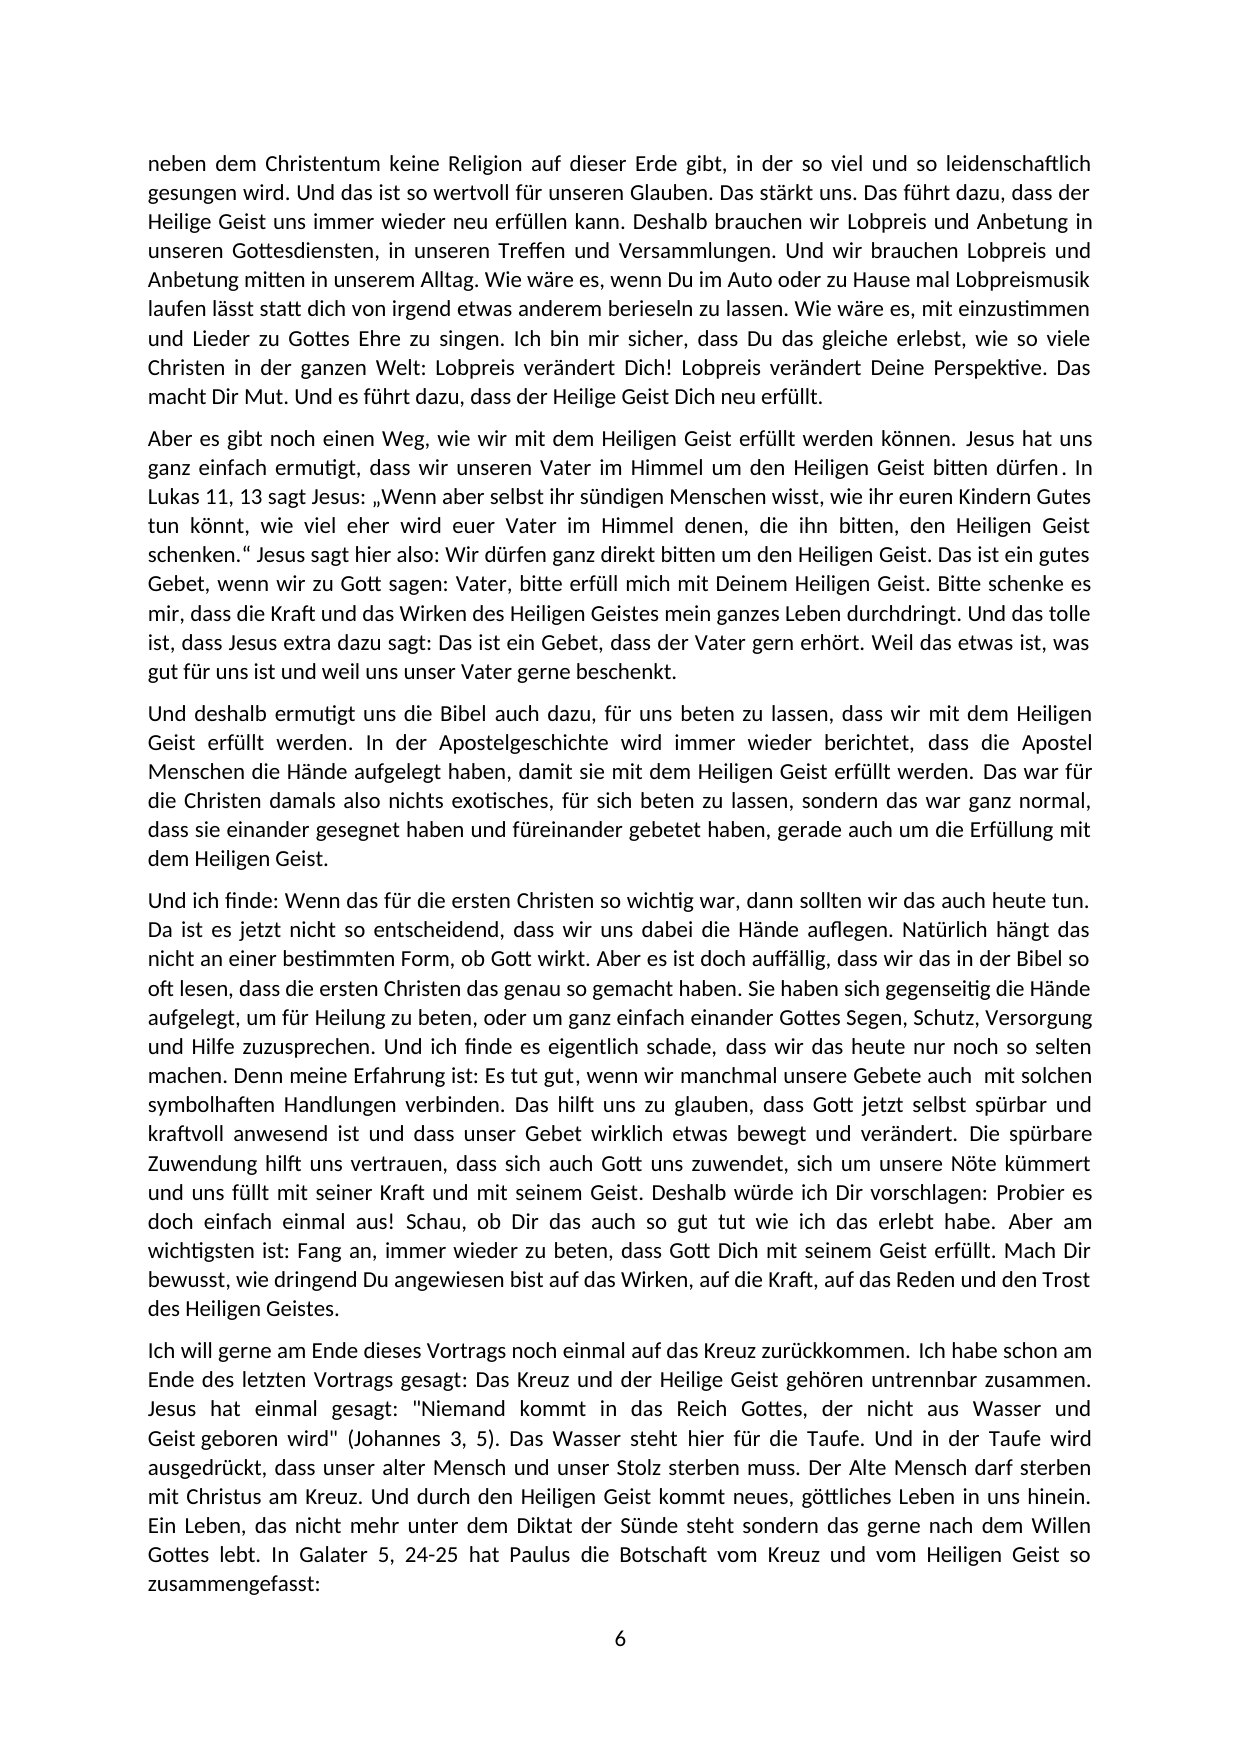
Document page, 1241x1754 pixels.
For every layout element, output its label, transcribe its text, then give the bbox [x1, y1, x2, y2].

text Aber es gibt noch einen Weg, wie wir mit dem Heiligen Geist erfüllt werden können. Jesus hat uns ganz einfach ermutigt, dass wir unseren Vater im Himmel um den Heiligen Geist bitten dürfen. In Lukas 11, 13 sagt Jesus: „Wenn aber selbst ihr sündigen Menschen wisst, wie ihr euren Kindern Gutes tun könnt, wie viel eher wird euer Vater im Himmel denen, die ihn bitten, den Heiligen Geist schenken.“ Jesus sagt hier also: Wir dürfen ganz direkt bitten um den Heiligen Geist. Das ist ein gutes Gebet, wenn wir zu Gott sagen: Vater, bitte erfüll mich mit Deinem Heiligen Geist. Bitte schenke es mir, dass die Kraft und das Wirken des Heiligen Geistes mein ganzes Leben durchdringt. Und das tolle ist, dass Jesus extra dazu sagt: Das ist ein Gebet, dass der Vater gern erhört. Weil das etwas ist, was gut für uns ist und weil uns unser Vater gerne beschenkt. [148, 423, 1093, 685]
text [148, 148, 1093, 410]
text Ich will gerne am Ende dieses Vortrags noch einmal auf das Kreuz zurückkommen. Ich habe schon am Ende des letzten Vortrags gesagt: Das Kreuz und der Heilige Geist gehören untrennbar zusammen. Jesus hat einmal gesagt: "Niemand kommt in das Reich Gottes, der nicht aus Wasser und Geist geboren wird" (Johannes 3, 5). Das Wasser steht hier für die Taufe. Und in der Taufe wird ausgedrückt, dass unser alter Mensch und unser Stolz sterben muss. Der Alte Mensch darf sterben mit Christus am Kreuz. Und durch den Heiligen Geist kommt neues, göttliches Leben in uns hinein. Ein Leben, das nicht mehr unter dem Diktat der Sünde steht sondern das gerne nach dem Willen Gottes lebt. In Galater 5, 24-25 hat Paulus die Botschaft vom Kreuz und vom Heiligen Geist so zusammengefasst: [148, 1335, 1093, 1598]
text Und ich finde: Wenn das für die ersten Christen so wichtig war, dann sollten wir das auch heute tun. Da ist es jetzt nicht so entscheidend, dass wir uns dabei die Hände auflegen. Natürlich hängt das nicht an einer bestimmten Form, ob Gott wirkt. Aber es ist doch auffällig, dass wir das in der Bibel so oft lesen, dass die ersten Christen das genau so gemacht haben. Sie haben sich gegenseitig die Hände aufgelegt, um für Heilung zu beten, oder um ganz einfach einander Gottes Segen, Schutz, Versorgung und Hilfe zuzusprechen. Und ich finde es eigentlich schade, dass wir das heute nur noch so selten machen. Denn meine Erfahrung ist: Es tut gut, wenn wir manchmal unsere Gebete auch mit solchen symbolhaften Handlungen verbinden. Das hilft uns zu glauben, dass Gott jetzt selbst spürbar und kraftvoll anwesend ist und dass unser Gebet wirklich etwas bewegt und verändert. Die spürbare Zuwendung hilft uns vertrauen, dass sich auch Gott uns zuwendet, sich um unsere Nöte kümmert und uns füllt mit seiner Kraft und mit seinem Geist. Deshalb würde ich Dir vorschlagen: Probier es doch einfach einmal aus! Schau, ob Dir das auch so gut tut wie ich das erlebt habe. Aber am wichtigsten ist: Fang an, immer wieder zu beten, dass Gott Dich mit seinem Geist erfüllt. Mach Dir bewusst, wie dringend Du angewiesen bist auf das Wirken, auf die Kraft, auf das Reden und den Trost des Heiligen Geistes. [148, 885, 1093, 1323]
text Und deshalb ermutigt uns die Bibel auch dazu, für uns beten zu lassen, dass wir mit dem Heiligen Geist erfüllt werden. In der Apostelgeschichte wird immer wieder berichtet, dass die Apostel Menschen die Hände aufgelegt haben, damit sie mit dem Heiligen Geist erfüllt werden. Das war für die Christen damals also nichts exotisches, für sich beten zu lassen, sondern das war ganz normal, dass sie einander gesegnet haben und füreinander gebetet haben, gerade auch um die Erfüllung mit dem Heiligen Geist. [148, 698, 1093, 873]
